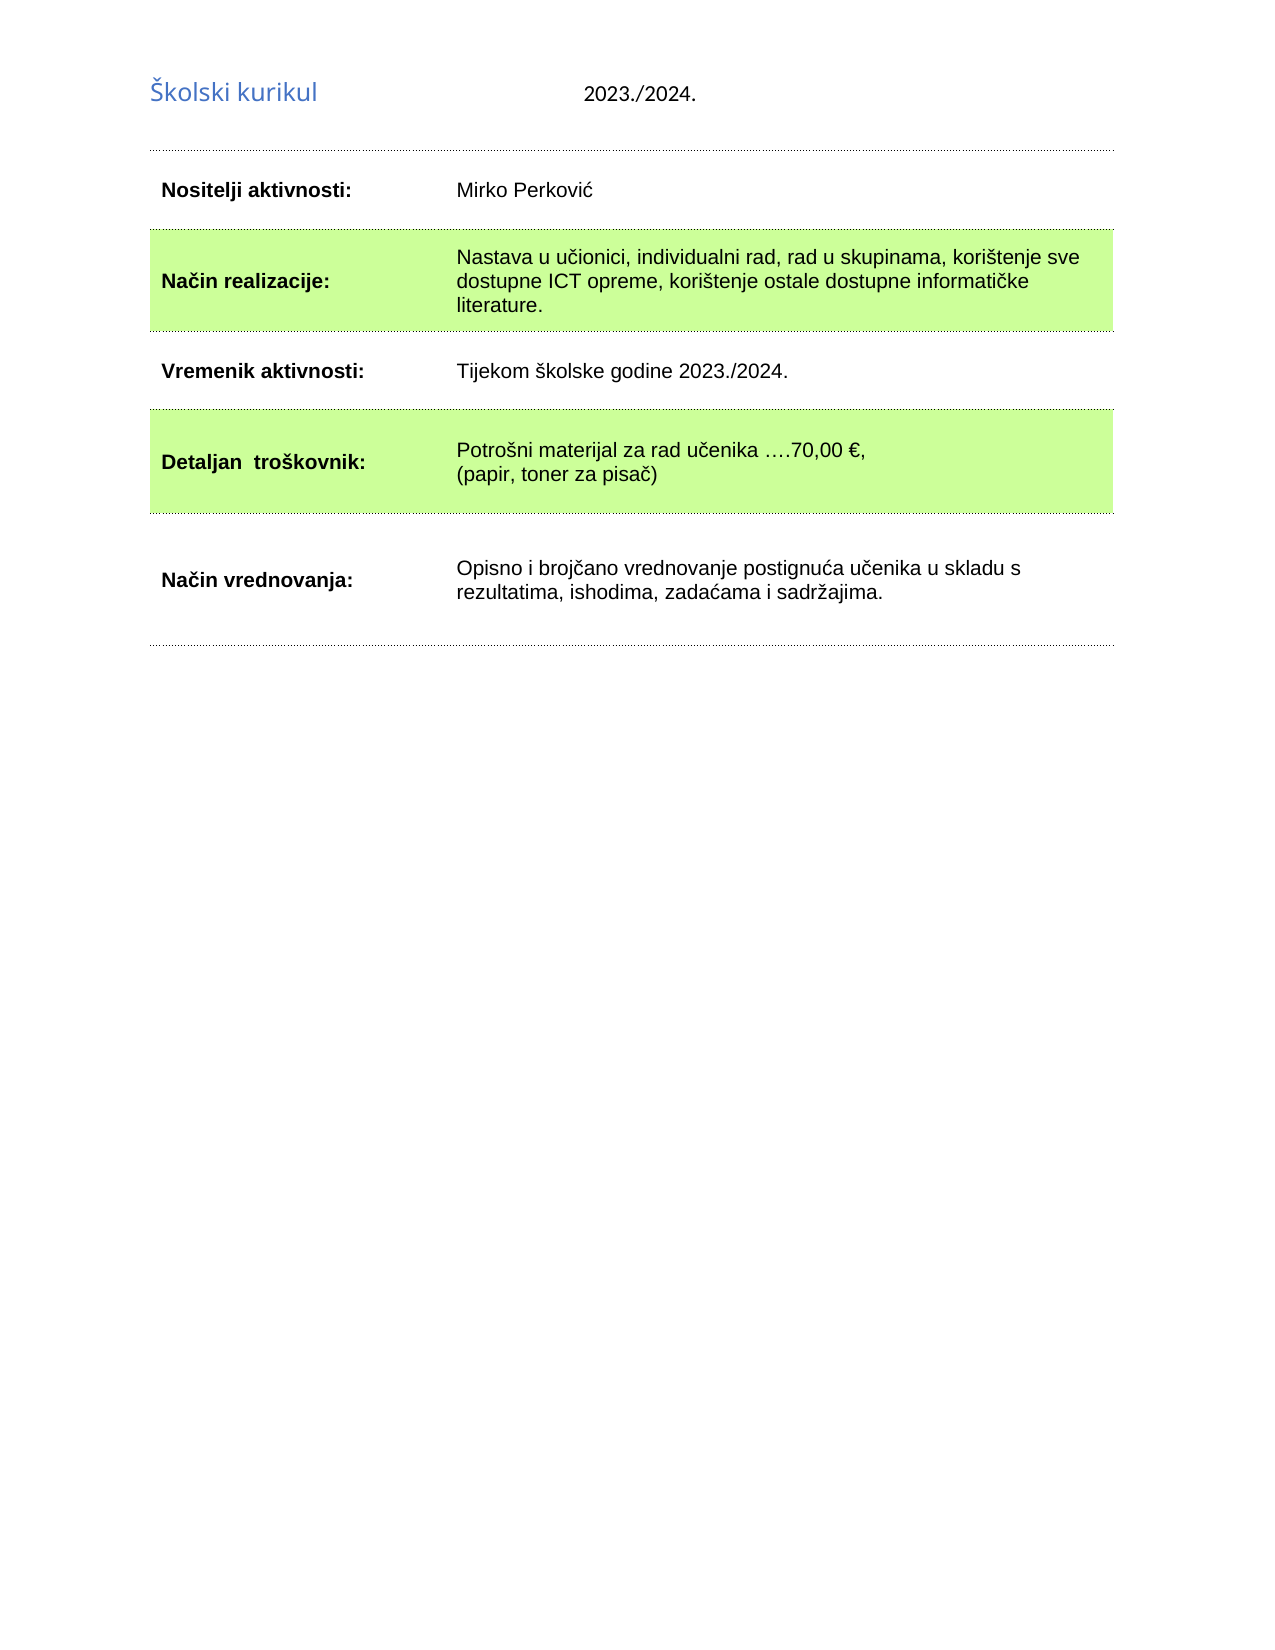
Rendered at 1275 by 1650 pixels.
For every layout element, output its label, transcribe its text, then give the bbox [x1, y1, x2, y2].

table_cell Nastava u učionici, individualni rad, rad u skupinama, korištenje sve dostupne ICT opreme, korištenje ostale dostupne informatičke literature. [445, 229, 1113, 331]
table_cell Tijekom školske godine 2023./2024. [445, 331, 1113, 409]
table_cell Način realizacije: [150, 229, 445, 331]
table_cell Potrošni materijal za rad učenika ….70,00 €, (papir, toner za pisač) [445, 409, 1113, 513]
table_cell Detaljan troškovnik: [150, 409, 445, 513]
table_cell Vremenik aktivnosti: [150, 331, 445, 409]
table_cell Opisno i brojčano vrednovanje postignuća učenika u skladu s rezultatima, ishodima, zadaćama i sadržajima. [445, 513, 1113, 645]
table_cell Nositelji aktivnosti: [150, 150, 445, 229]
table_cell Način vrednovanja: [150, 513, 445, 645]
table_cell Mirko Perković [445, 150, 1113, 229]
